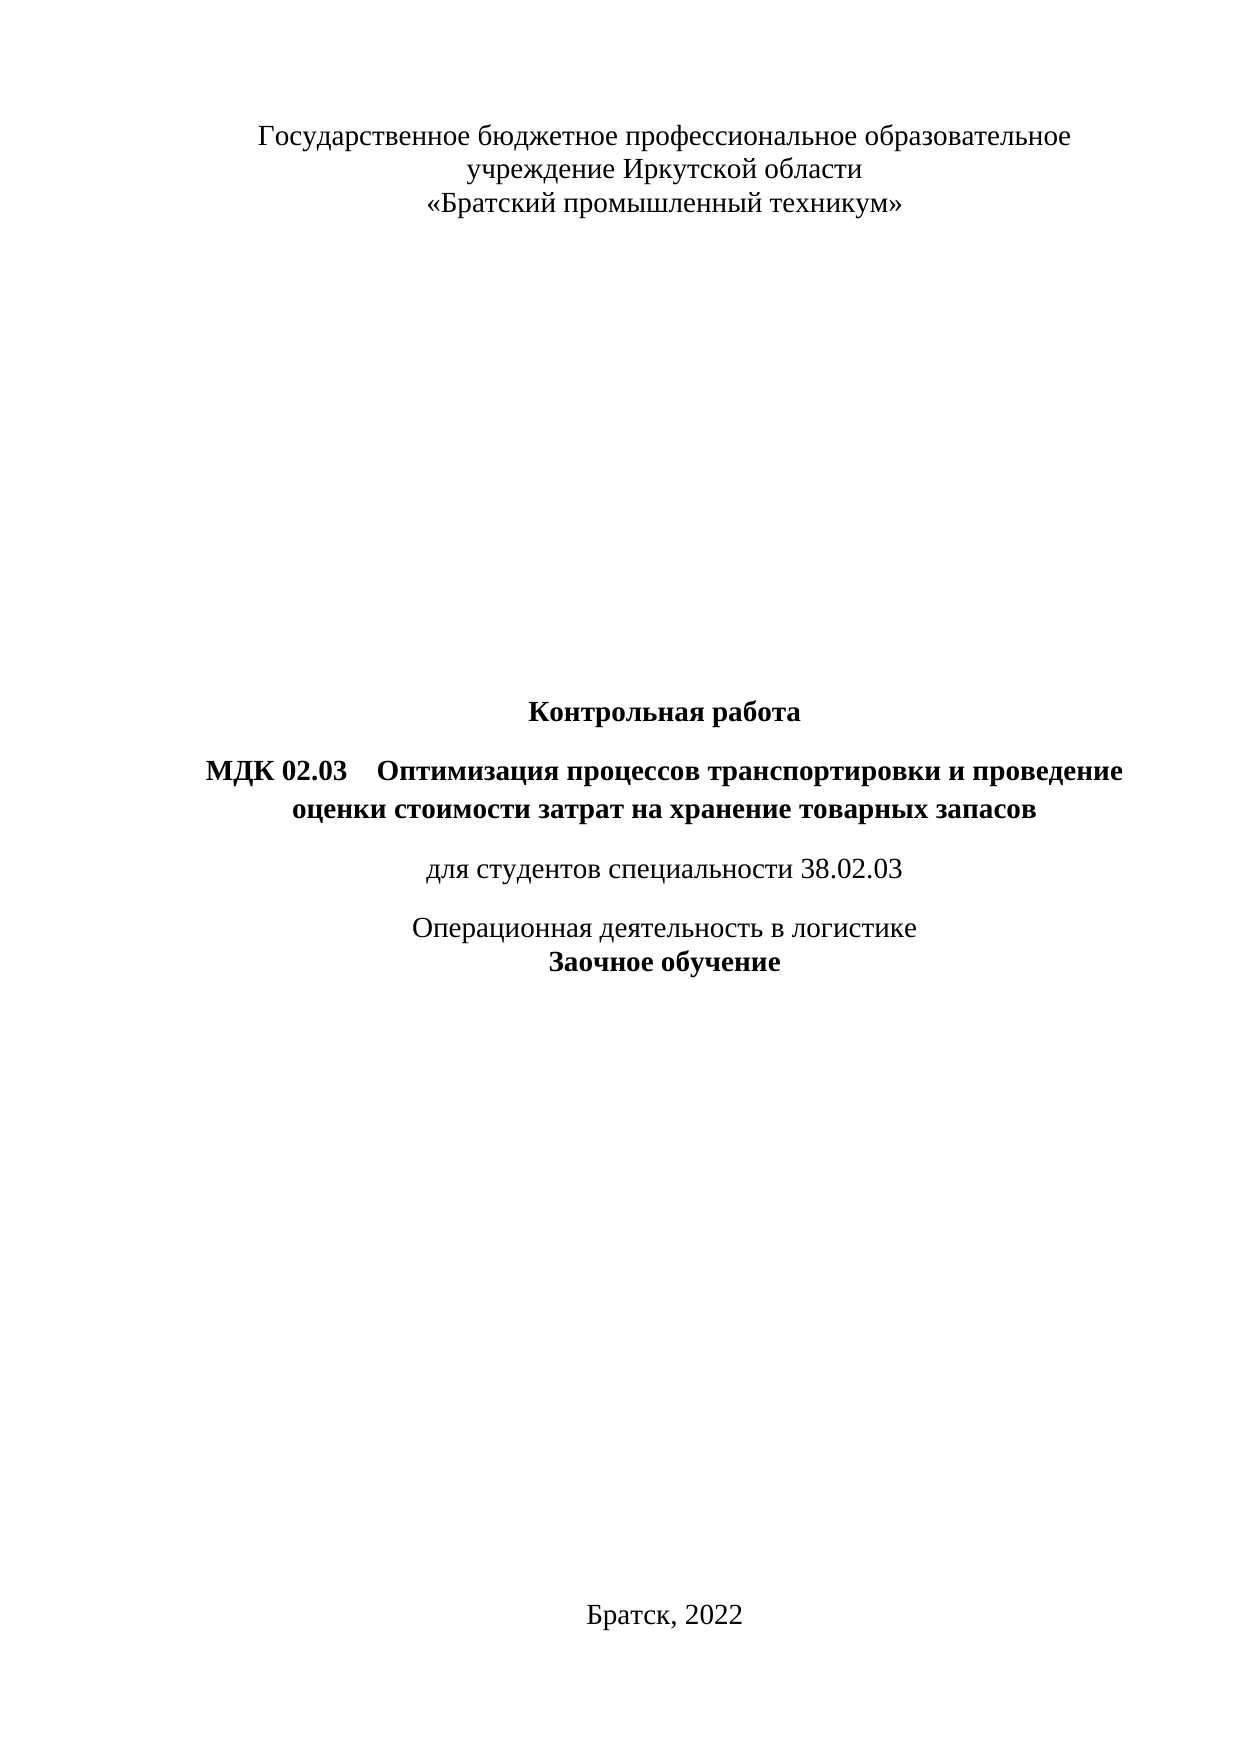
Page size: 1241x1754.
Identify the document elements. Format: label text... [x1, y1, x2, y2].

text для студентов специальности 38.02.03 [177, 851, 1152, 884]
text учреждение Иркутской области [177, 152, 1152, 185]
text Государственное бюджетное профессиональное образовательное [177, 118, 1152, 152]
text Заочное обучение [177, 944, 1152, 977]
text Братск, 2022 [177, 1597, 1152, 1631]
text Операционная деятельность в логистике [177, 910, 1152, 944]
text «Братский промышленный техникум» [177, 185, 1152, 219]
text МДК 02.03 Оптимизация процессов транспортировки и проведение оценки стоимости затрат на хранение товарных запасов [177, 753, 1152, 825]
text Контрольная работа [177, 694, 1152, 727]
